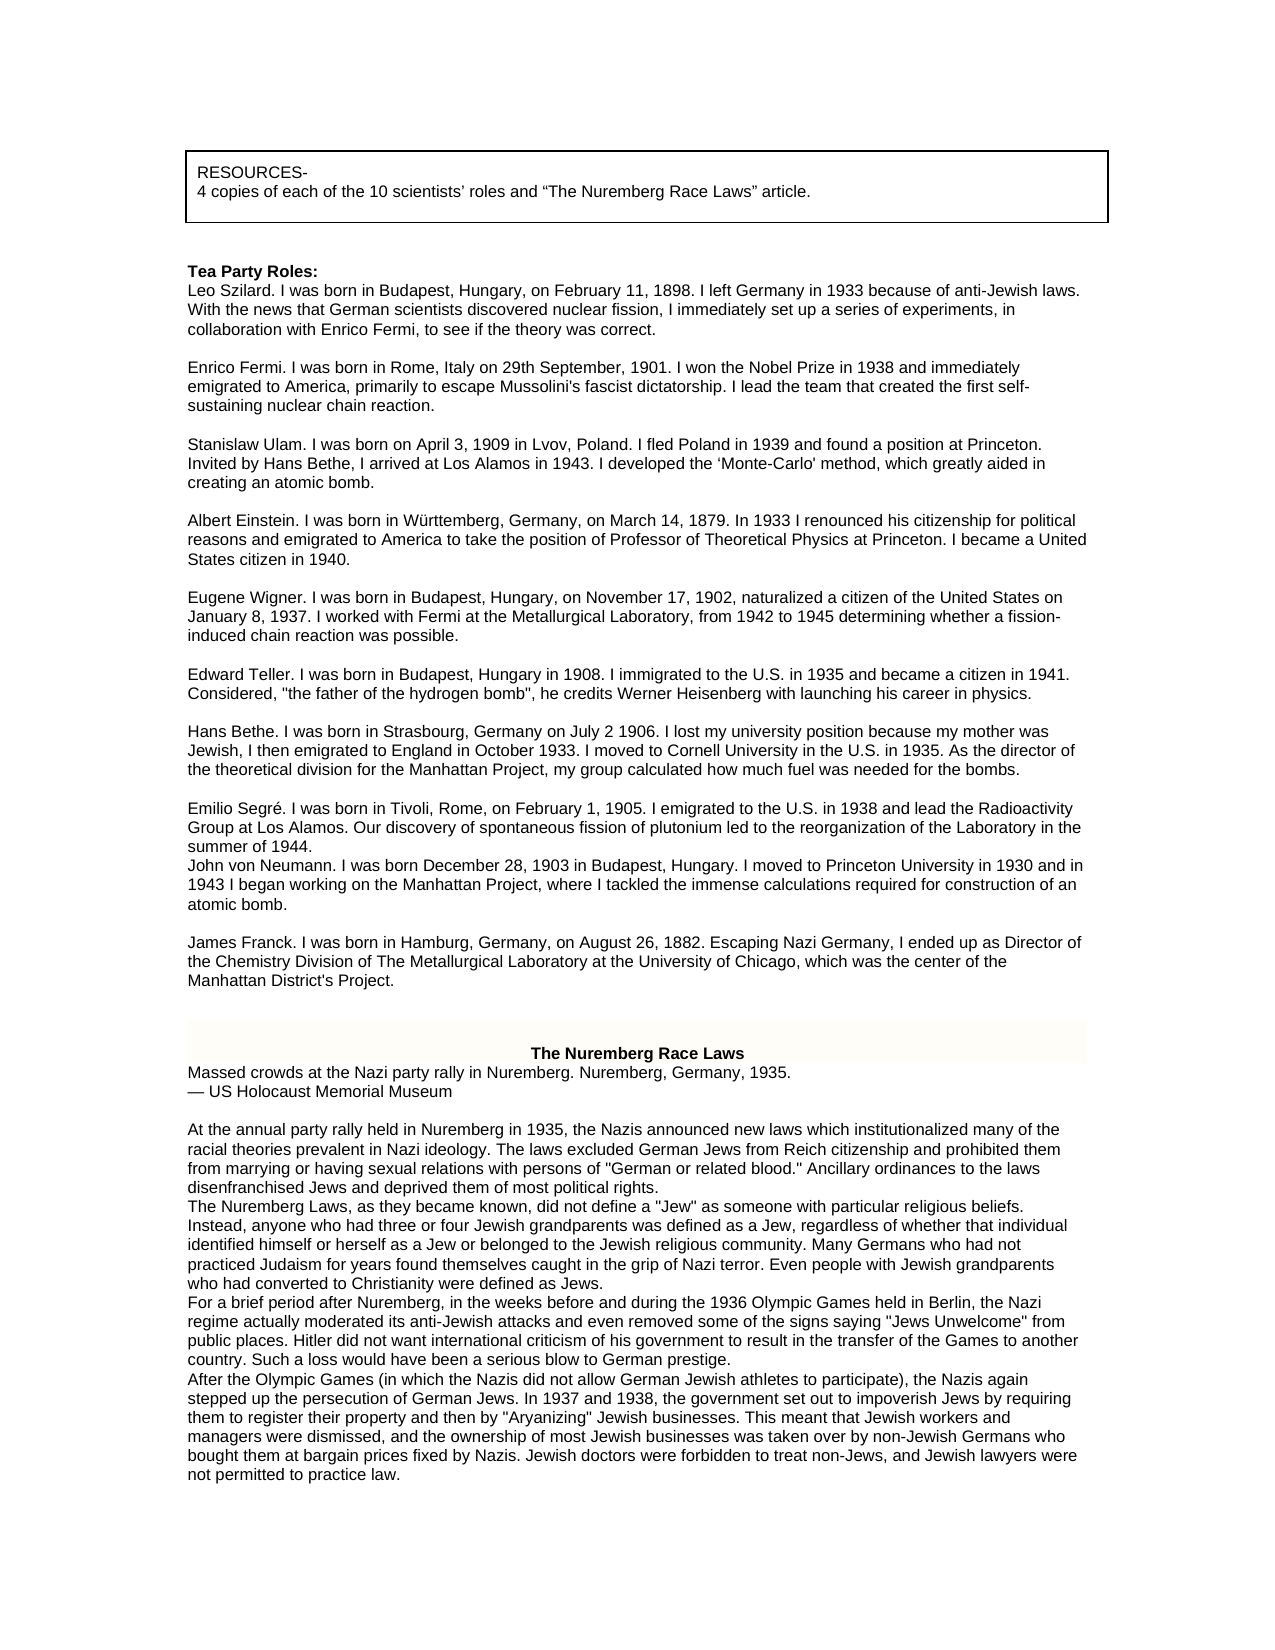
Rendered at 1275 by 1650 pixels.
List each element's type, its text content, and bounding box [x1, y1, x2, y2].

text The Nuremberg Race Laws [187, 1019, 1087, 1063]
text Tea Party Roles: Leo Szilard. I was born in Budapest, Hungary, on February 11, 1898. I left Germany in 1933 because of anti-Jewish laws. With the news that German scientists discovered nuclear fission, I immediately set up a series of experiments, in collaboration with Enrico Fermi, to see if the theory was correct. Enrico Fermi. I was born in Rome, Italy on 29th September, 1901. I won the Nobel Prize in 1938 and immediately emigrated to America, primarily to escape Mussolini's fascist dictatorship. I lead the team that created the first self-sustaining nuclear chain reaction. Stanislaw Ulam. I was born on April 3, 1909 in Lvov, Poland. I fled Poland in 1939 and found a position at Princeton. Invited by Hans Bethe, I arrived at Los Alamos in 1943. I developed the ‘Monte-Carlo' method, which greatly aided in creating an atomic bomb. Albert Einstein. I was born in Württemberg, Germany, on March 14, 1879. In 1933 I renounced his citizenship for political reasons and emigrated to America to take the position of Professor of Theoretical Physics at Princeton. I became a United States citizen in 1940. Eugene Wigner. I was born in Budapest, Hungary, on November 17, 1902, naturalized a citizen of the United States on January 8, 1937. I worked with Fermi at the Metallurgical Laboratory, from 1942 to 1945 determining whether a fission-induced chain reaction was possible. Edward Teller. I was born in Budapest, Hungary in 1908. I immigrated to the U.S. in 1935 and became a citizen in 1941. Considered, "the father of the hydrogen bomb", he credits Werner Heisenberg with launching his career in physics. Hans Bethe. I was born in Strasbourg, Germany on July 2 1906. I lost my university position because my mother was Jewish, I then emigrated to England in October 1933. I moved to Cornell University in the U.S. in 1935. As the director of the theoretical division for the Manhattan Project, my group calculated how much fuel was needed for the bombs. Emilio Segré. I was born in Tivoli, Rome, on February 1, 1905. I emigrated to the U.S. in 1938 and lead the Radioactivity Group at Los Alamos. Our discovery of spontaneous fission of plutonium led to the reorganization of the Laboratory in the summer of 1944. John von Neumann. I was born December 28, 1903 in Budapest, Hungary. I moved to Princeton University in 1930 and in 1943 I began working on the Manhattan Project, where I tackled the immense calculations required for construction of an atomic bomb. James Franck. I was born in Hamburg, Germany, on August 26, 1882. Escaping Nazi Germany, I ended up as Director of the Chemistry Division of The Metallurgical Laboratory at the University of Chicago, which was the center of the Manhattan District's Project. [187, 223, 1087, 1019]
table_cell RESOURCES- 4 copies of each of the 10 scientists’ roles and “The Nuremberg Race Laws” article. [187, 152, 1107, 222]
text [187, 1063, 1087, 1484]
